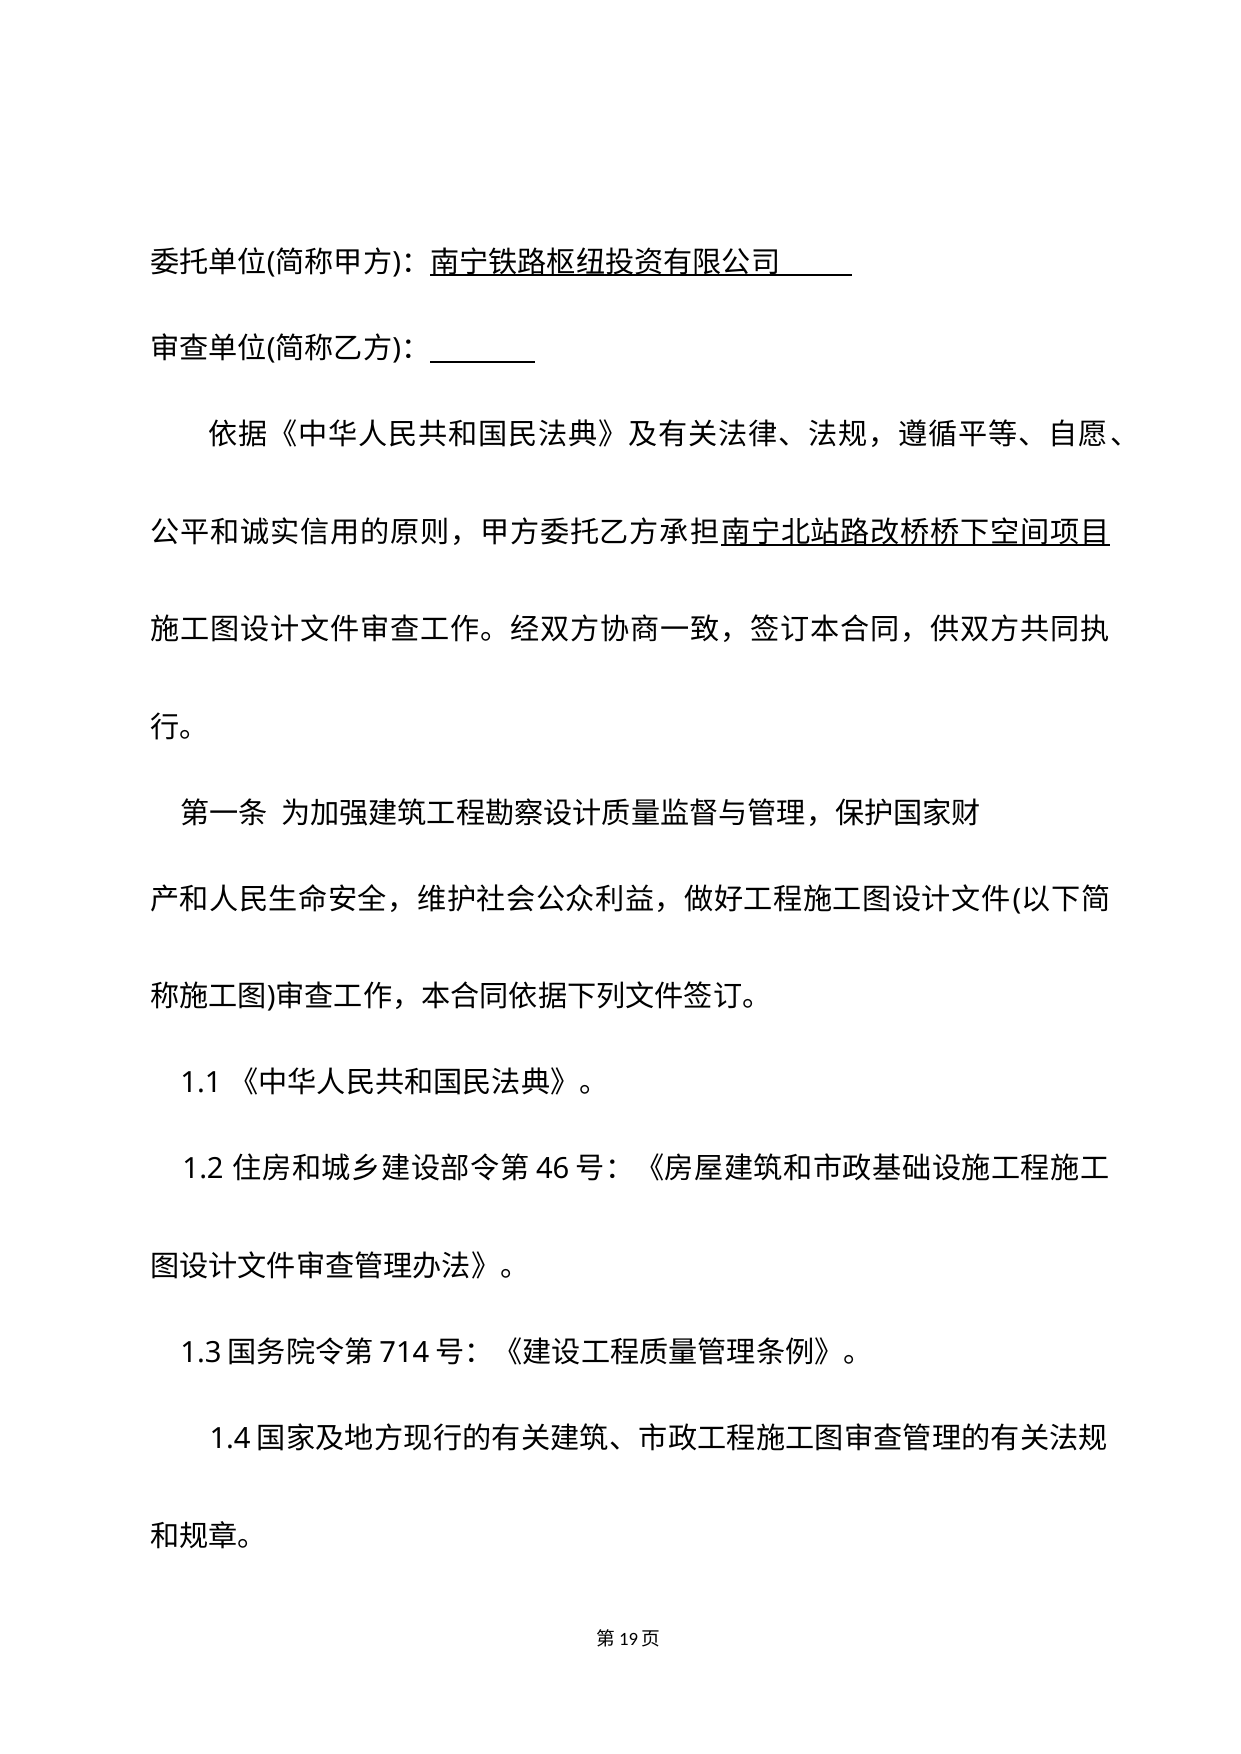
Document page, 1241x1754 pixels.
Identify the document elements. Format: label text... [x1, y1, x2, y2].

text 委托单位(简称甲方)：南宁铁路枢纽投资有限公司 [150, 227, 1110, 292]
text 1.1 《中华人民共和国民法典》。 [150, 1048, 1110, 1113]
text 1.4国家及地方现行的有关建筑、市政工程施工图审查管理的有关法规和规章。 [150, 1404, 1110, 1566]
text 1.2 住房和城乡建设部令第46号：《房屋建筑和市政基础设施工程施工图设计文件审查管理办法》。 [150, 1134, 1110, 1296]
text 依据《中华人民共和国民法典》及有关法律、法规，遵循平等、自愿、公平和诚实信用的原则，甲方委托乙方承担南宁北站路改桥桥下空间项目施工图设计文件审查工作。经双方协商一致，签订本合同，供双方共同执行。 [150, 399, 1110, 757]
text 第一条 为加强建筑工程勘察设计质量监督与管理，保护国家财 [150, 778, 1110, 843]
text 1.3国务院令第714号：《建设工程质量管理条例》。 [150, 1317, 1110, 1382]
text 审查单位(简称乙方)： [150, 313, 1110, 378]
text 产和人民生命安全，维护社会公众利益，做好工程施工图设计文件(以下简称施工图)审查工作，本合同依据下列文件签订。 [150, 864, 1110, 1027]
